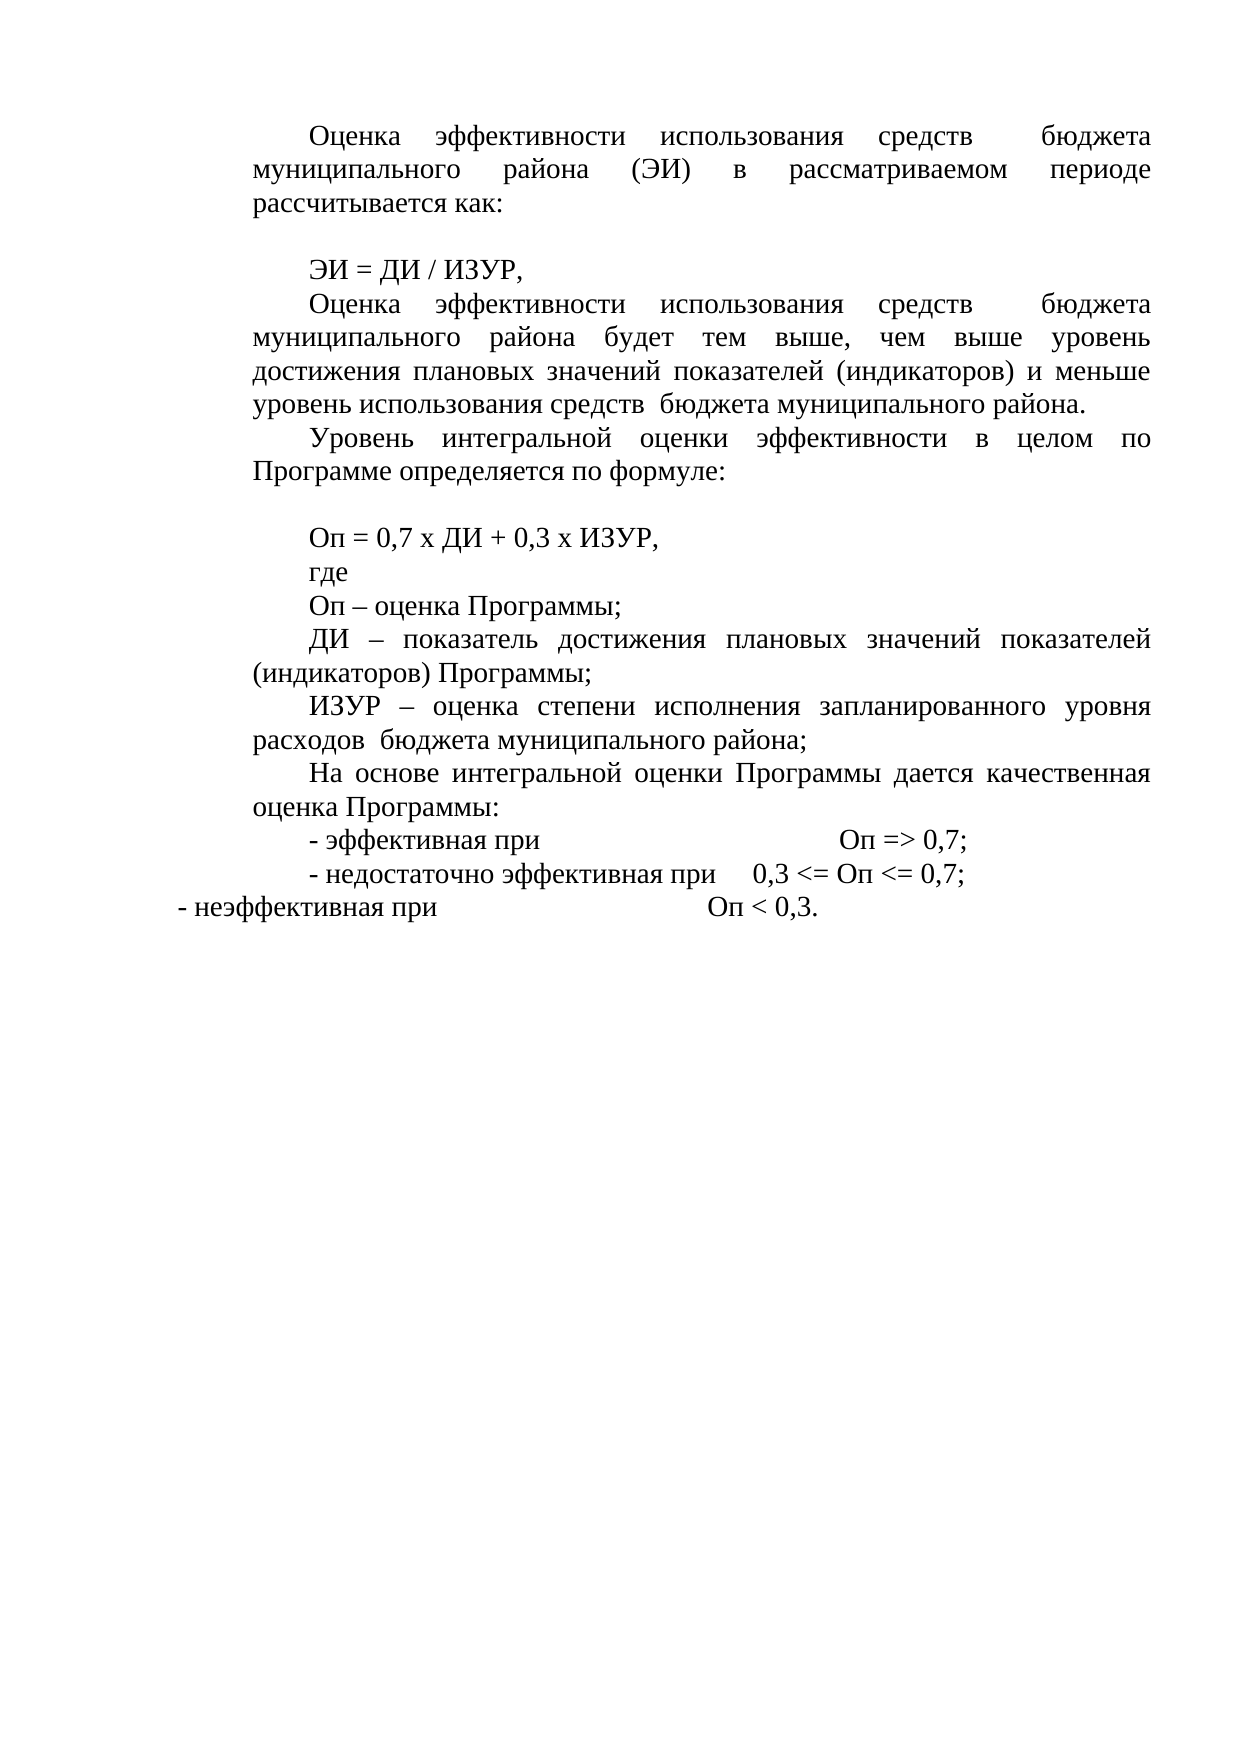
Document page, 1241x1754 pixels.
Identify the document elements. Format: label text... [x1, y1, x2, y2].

text ИЗУР – оценка степени исполнения запланированного уровня расходов бюджета муниципального района; [252, 688, 1152, 755]
text Уровень интегральной оценки эффективности в целом по Программе определяется по формуле: [252, 420, 1152, 487]
text Оценка эффективности использования средств бюджета муниципального района (ЭИ) в рассматриваемом периоде рассчитывается как: [252, 118, 1152, 219]
text - недостаточно эффективная при 0,3 <= Оп <= 0,7; [252, 856, 1152, 889]
text Оп – оценка Программы; [252, 588, 1152, 621]
text ДИ – показатель достижения плановых значений показателей (индикаторов) Программы; [252, 621, 1152, 688]
text На основе интегральной оценки Программы дается качественная оценка Программы: [252, 755, 1152, 822]
text где [252, 554, 1152, 588]
text Оп = 0,7 x ДИ + 0,3 x ИЗУР, [252, 521, 1152, 554]
text - неэффективная при Оп < 0,3. [177, 889, 1152, 923]
text - эффективная при Оп => 0,7; [252, 822, 1152, 856]
text Оценка эффективности использования средств бюджета муниципального района будет тем выше, чем выше уровень достижения плановых значений показателей (индикаторов) и меньше уровень использования средств бюджета муниципального района. [252, 286, 1152, 420]
text ЭИ = ДИ / ИЗУР, [252, 252, 1152, 286]
